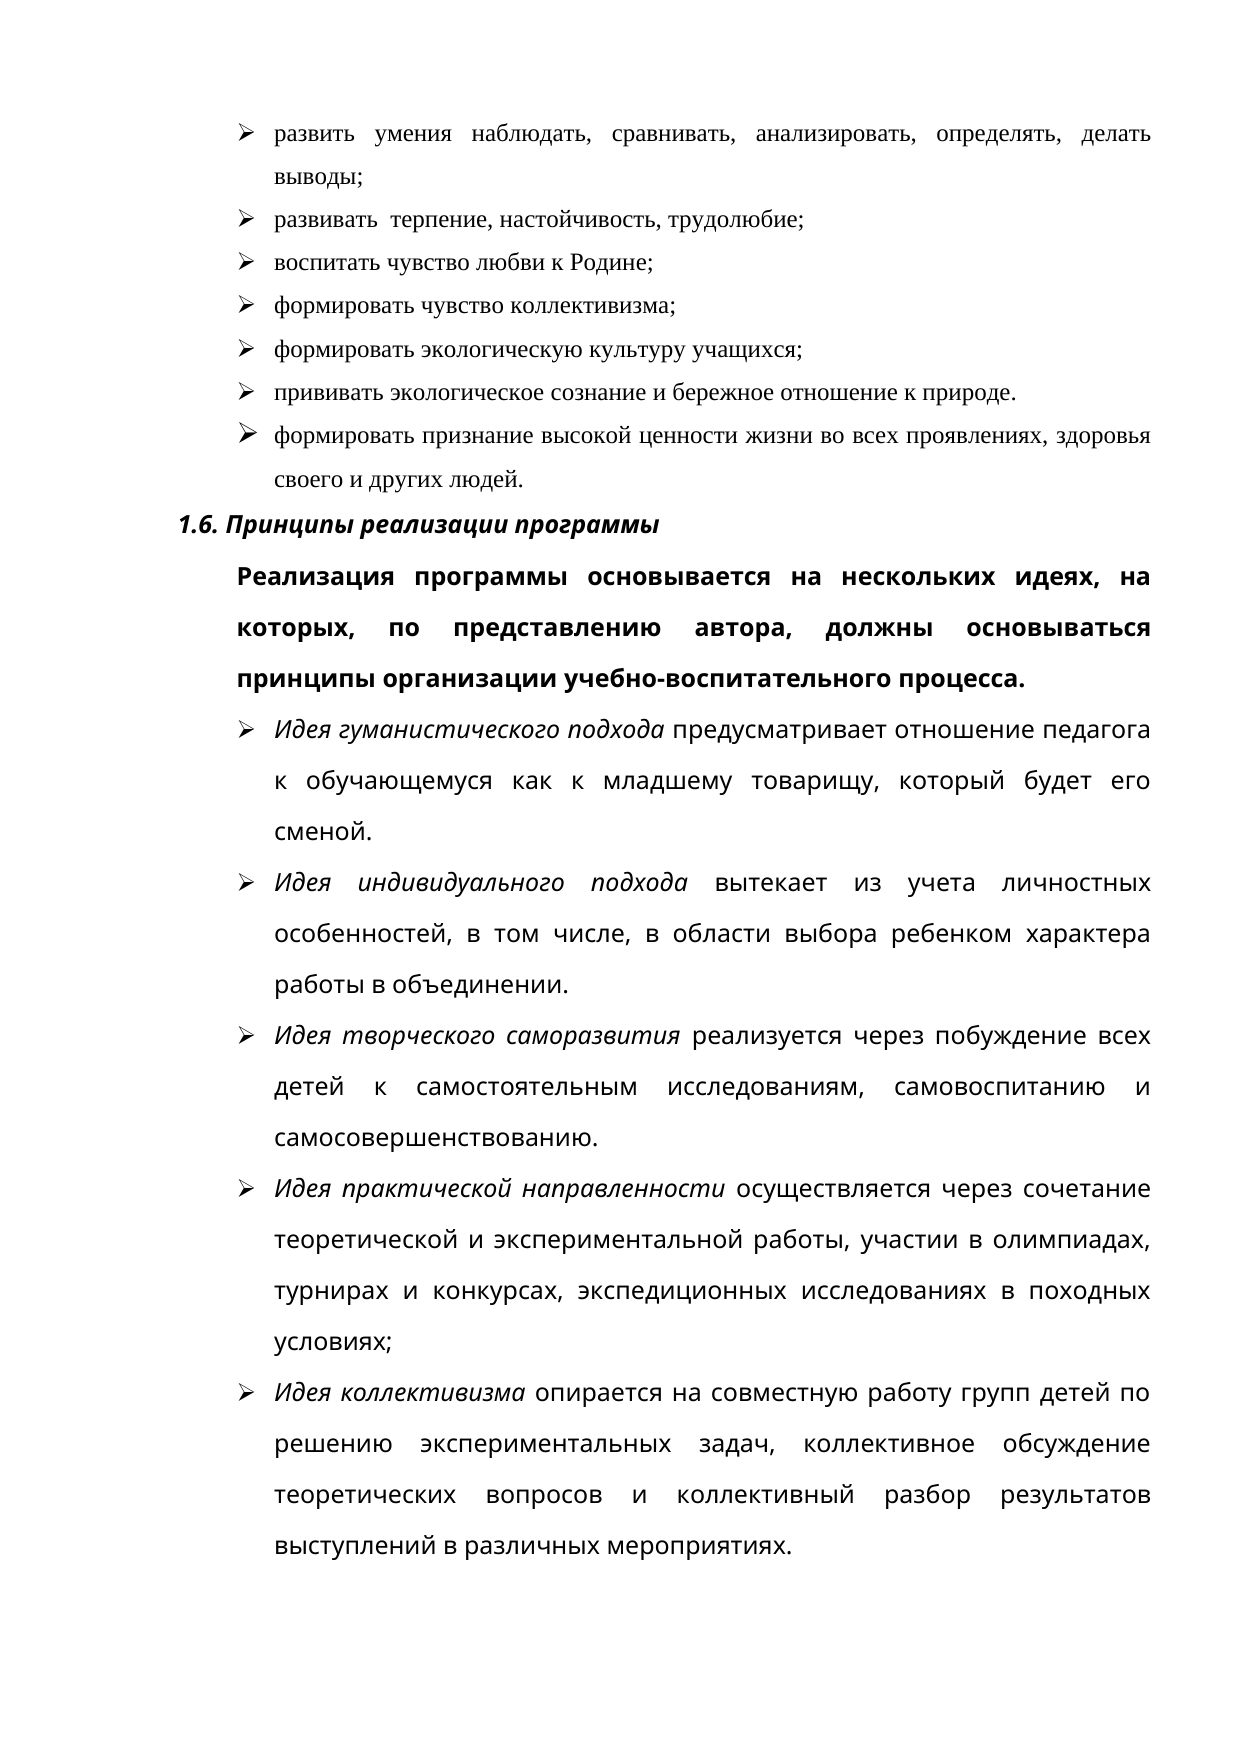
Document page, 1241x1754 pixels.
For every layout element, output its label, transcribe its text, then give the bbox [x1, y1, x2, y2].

list Идея коллективизма опирается на совместную работу групп детей по решению экспериментальных задач, коллективное обсуждение теоретических вопросов и коллективный разбор результатов выступлений в различных мероприятиях. [236, 1375, 1152, 1562]
list прививать экологическое сознание и бережное отношение к природе. [236, 377, 1152, 406]
list Идея гуманистического подхода предусматривает отношение педагога к обучающемуся как к младшему товарищу, который будет его сменой. [236, 711, 1152, 847]
list формировать экологическую культуру учащихся; [236, 334, 1152, 362]
list Идея творческого саморазвития реализуется через побуждение всех детей к самостоятельным исследованиям, самовоспитанию и самосовершенствованию. [236, 1018, 1152, 1154]
list развивать терпение, настойчивость, трудолюбие; [236, 204, 1152, 233]
list Идея индивидуального подхода вытекает из учета личностных особенностей, в том числе, в области выбора ребенком характера работы в объединении. [236, 864, 1152, 1001]
text Реализация программы основывается на нескольких идеях, на которых, по представлению автора, должны основываться принципы организации учебно-воспитательного процесса. [236, 558, 1152, 694]
list Идея практической направленности осуществляется через сочетание теоретической и экспериментальной работы, участии в олимпиадах, турнирах и конкурсах, экспедиционных исследованиях в походных условиях; [236, 1171, 1152, 1358]
text 1.6. Принципы реализации программы [177, 507, 1152, 541]
list развить умения наблюдать, сравнивать, анализировать, определять, делать выводы; [236, 118, 1152, 190]
list воспитать чувство любви к Родине; [236, 247, 1152, 276]
list формировать признание высокой ценности жизни во всех проявлениях, здоровья своего и других людей. [236, 420, 1152, 493]
list формировать чувство коллективизма; [236, 291, 1152, 319]
